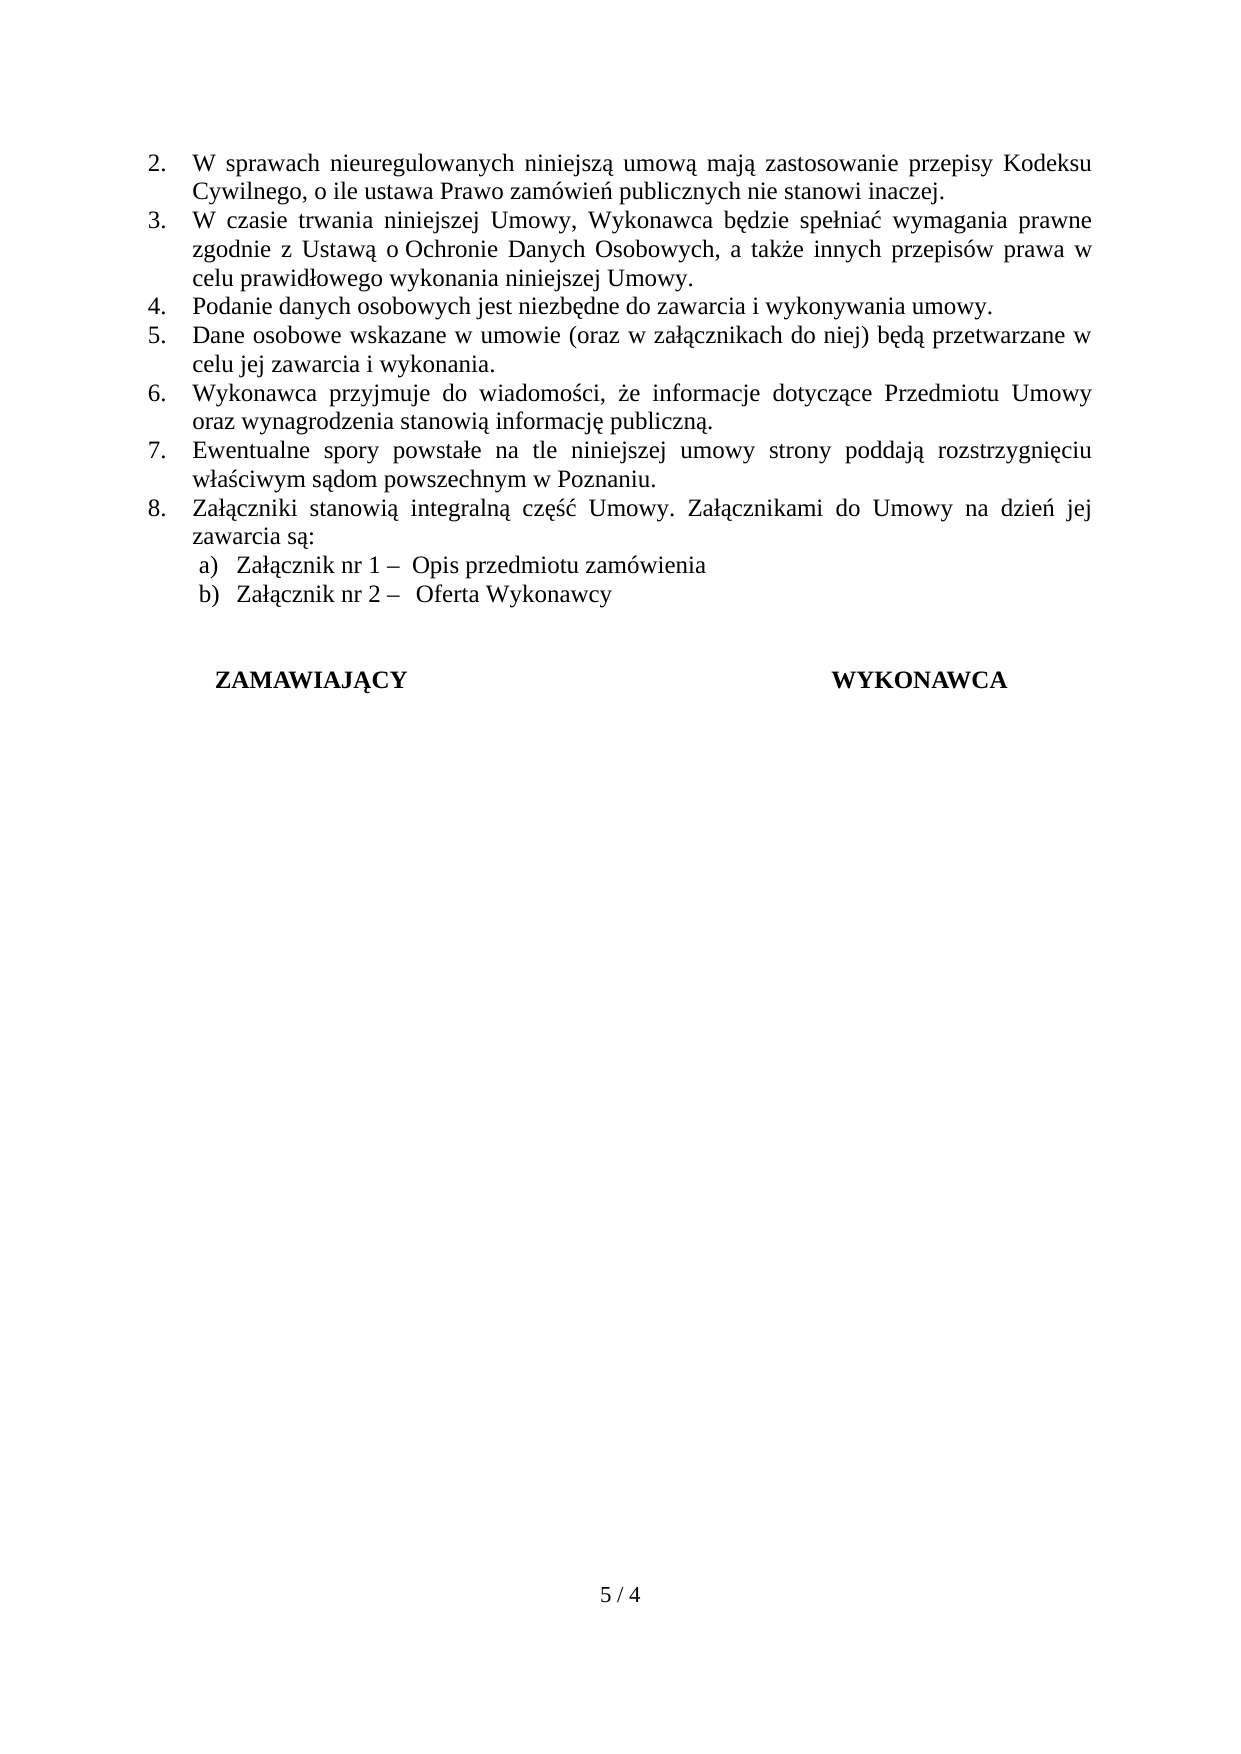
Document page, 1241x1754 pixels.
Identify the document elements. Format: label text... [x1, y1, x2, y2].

list W sprawach nieuregulowanych niniejszą umową mają zastosowanie przepisy Kodeksu Cywilnego, o ile ustawa Prawo zamówień publicznych nie stanowi inaczej. [148, 148, 1093, 205]
list W czasie trwania niniejszej Umowy, Wykonawca będzie spełniać wymagania prawne zgodnie z Ustawą o Ochronie Danych Osobowych, a także innych przepisów prawa w celu prawidłowego wykonania niniejszej Umowy. [148, 205, 1093, 291]
list Załącznik nr 2 – Oferta Wykonawcy [199, 579, 1093, 608]
list Ewentualne spory powstałe na tle niniejszej umowy strony poddają rozstrzygnięciu właściwym sądom powszechnym w Poznaniu. [148, 435, 1093, 493]
list Wykonawca przyjmuje do wiadomości, że informacje dotyczące Przedmiotu Umowy oraz wynagrodzenia stanowią informację publiczną. [148, 378, 1093, 435]
list Załącznik nr 1 – Opis przedmiotu zamówienia [199, 550, 1093, 579]
text ZAMAWIAJĄCY WYKONAWCA [148, 665, 1093, 694]
list Załączniki stanowią integralną część Umowy. Załącznikami do Umowy na dzień jej zawarcia są: [148, 493, 1093, 550]
list Dane osobowe wskazane w umowie (oraz w załącznikach do niej) będą przetwarzane w celu jej zawarcia i wykonania. [148, 320, 1093, 378]
list Podanie danych osobowych jest niezbędne do zawarcia i wykonywania umowy. [148, 291, 1093, 320]
